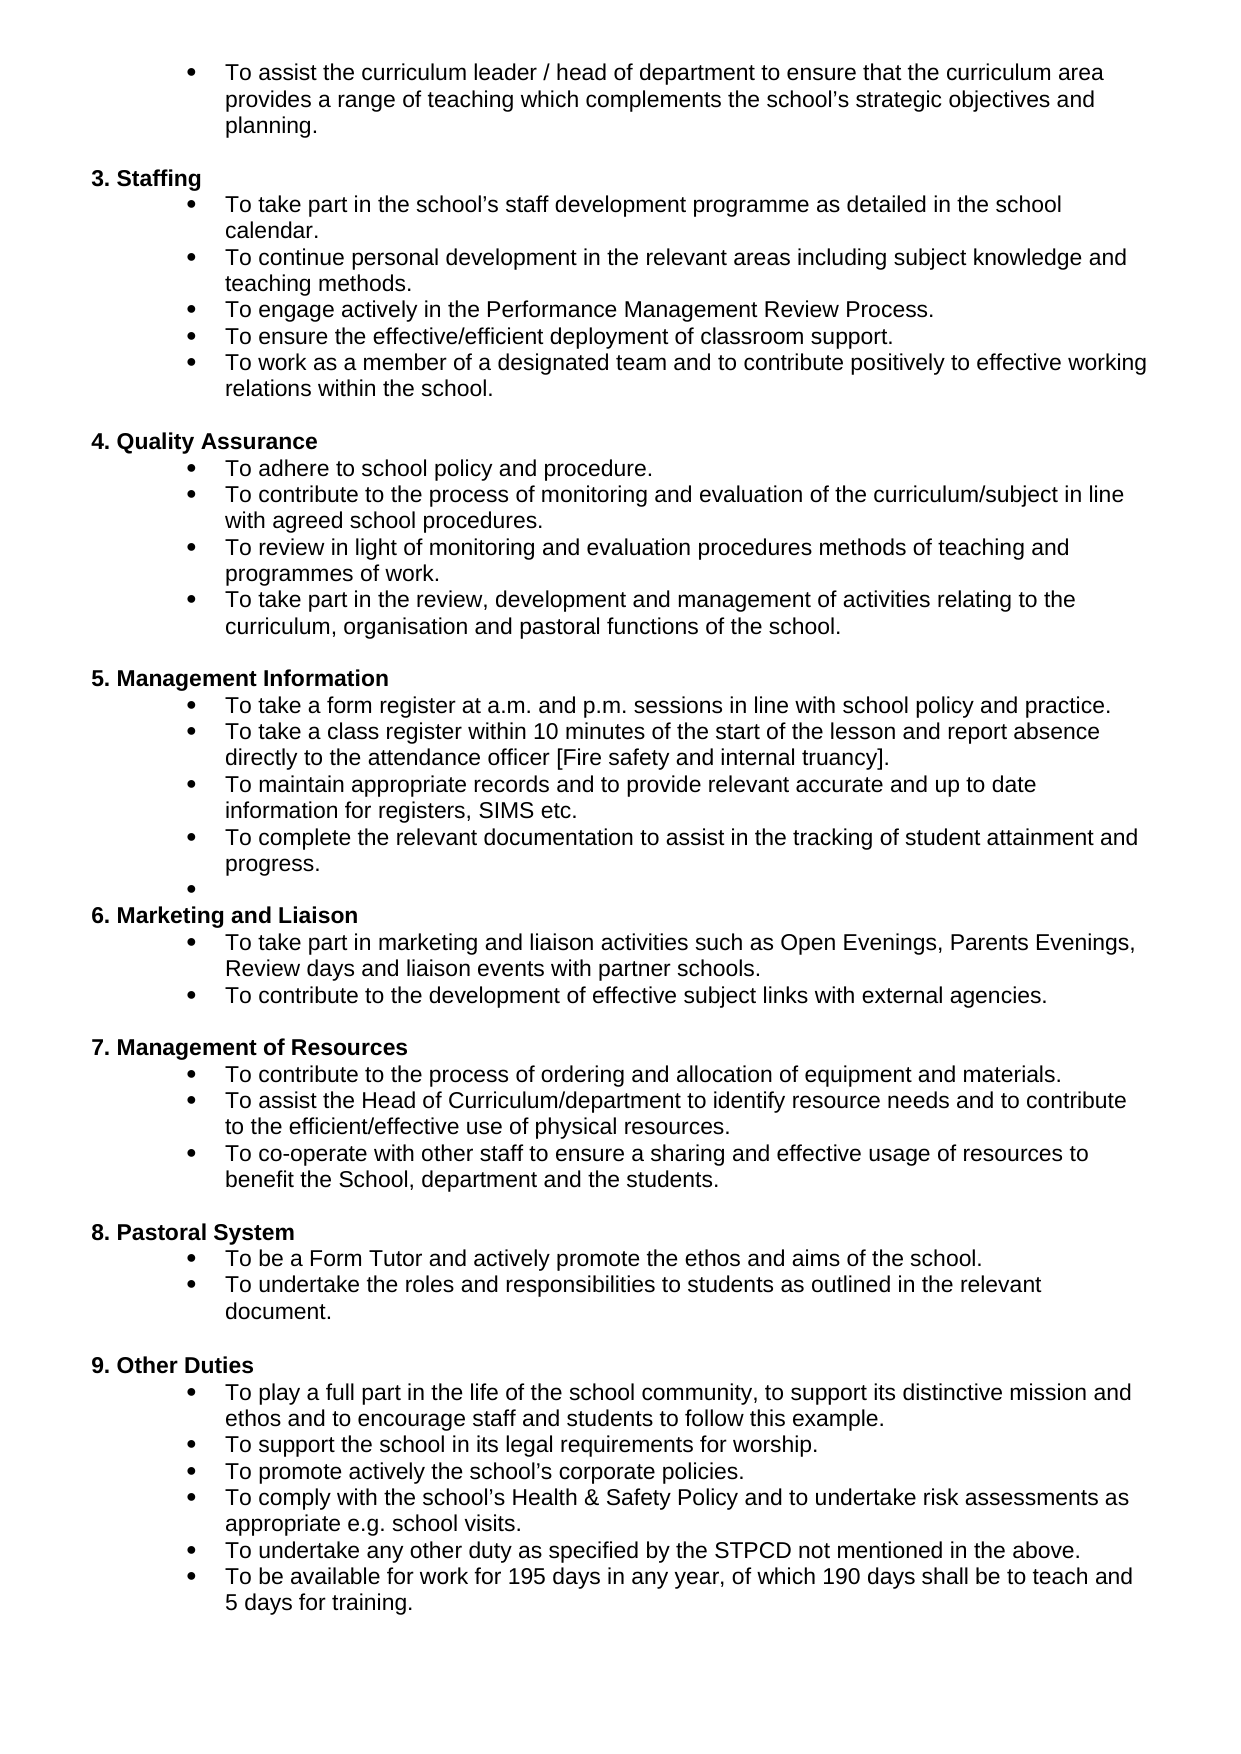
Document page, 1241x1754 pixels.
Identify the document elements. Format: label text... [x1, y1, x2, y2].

list To ensure the effective/efficient deployment of classroom support. [187, 323, 1152, 349]
list To contribute to the process of ordering and allocation of equipment and materials. [187, 1061, 1152, 1087]
list To work as a member of a designated team and to contribute positively to effective working relations within the school. [187, 349, 1152, 402]
text 3. Staffing [91, 164, 1152, 191]
list To review in light of monitoring and evaluation procedures methods of teaching and programmes of work. [187, 533, 1152, 586]
list To take part in the review, development and management of activities relating to the curriculum, organisation and pastoral functions of the school. [187, 586, 1152, 639]
list To take part in the school’s staff development programme as detailed in the school calendar. [187, 191, 1152, 244]
text 7. Management of Resources [91, 1034, 1152, 1061]
text 4. Quality Assurance [91, 428, 1152, 454]
list To engage actively in the Performance Management Review Process. [187, 296, 1152, 323]
list To continue personal development in the relevant areas including subject knowledge and teaching methods. [187, 244, 1152, 296]
text 6. Marketing and Liaison [91, 902, 1152, 929]
list To promote actively the school’s corporate policies. [187, 1458, 1152, 1484]
list To comply with the school’s Health & Safety Policy and to undertake risk assessments as appropriate e.g. school visits. [187, 1484, 1152, 1537]
list To adhere to school policy and procedure. [187, 454, 1152, 481]
list To co-operate with other staff to ensure a sharing and effective usage of resources to benefit the School, department and the students. [187, 1140, 1152, 1192]
list To play a full part in the life of the school community, to support its distinctive mission and ethos and to encourage staff and students to follow this example. [187, 1378, 1152, 1431]
list To contribute to the development of effective subject links with external agencies. [187, 982, 1152, 1008]
list To maintain appropriate records and to provide relevant accurate and up to date information for registers, SIMS etc. [187, 771, 1152, 823]
list To assist the curriculum leader / head of department to ensure that the curriculum area provides a range of teaching which complements the school’s strategic objectives and planning. [187, 59, 1152, 138]
list To support the school in its legal requirements for worship. [187, 1431, 1152, 1458]
list To contribute to the process of monitoring and evaluation of the curriculum/subject in line with agreed school procedures. [187, 481, 1152, 533]
list To take a form register at a.m. and p.m. sessions in line with school policy and practice. [187, 692, 1152, 718]
list To take part in marketing and liaison activities such as Open Evenings, Parents Evenings, Review days and liaison events with partner schools. [187, 929, 1152, 982]
text 9. Other Duties [91, 1352, 1152, 1378]
text 5. Management Information [91, 665, 1152, 692]
list To undertake the roles and responsibilities to students as outlined in the relevant document. [187, 1271, 1152, 1324]
list To complete the relevant documentation to assist in the tracking of student attainment and progress. [187, 823, 1152, 876]
list To assist the Head of Curriculum/department to identify resource needs and to contribute to the efficient/effective use of physical resources. [187, 1087, 1152, 1140]
list To be a Form Tutor and actively promote the ethos and aims of the school. [187, 1245, 1152, 1271]
list To undertake any other duty as specified by the STPCD not mentioned in the above. [187, 1537, 1152, 1563]
list To take a class register within 10 minutes of the start of the lesson and report absence directly to the attendance officer [Fire safety and internal truancy]. [187, 718, 1152, 771]
text 8. Pastoral System [91, 1219, 1152, 1245]
list To be available for work for 195 days in any year, of which 190 days shall be to teach and 5 days for training. [187, 1563, 1152, 1616]
